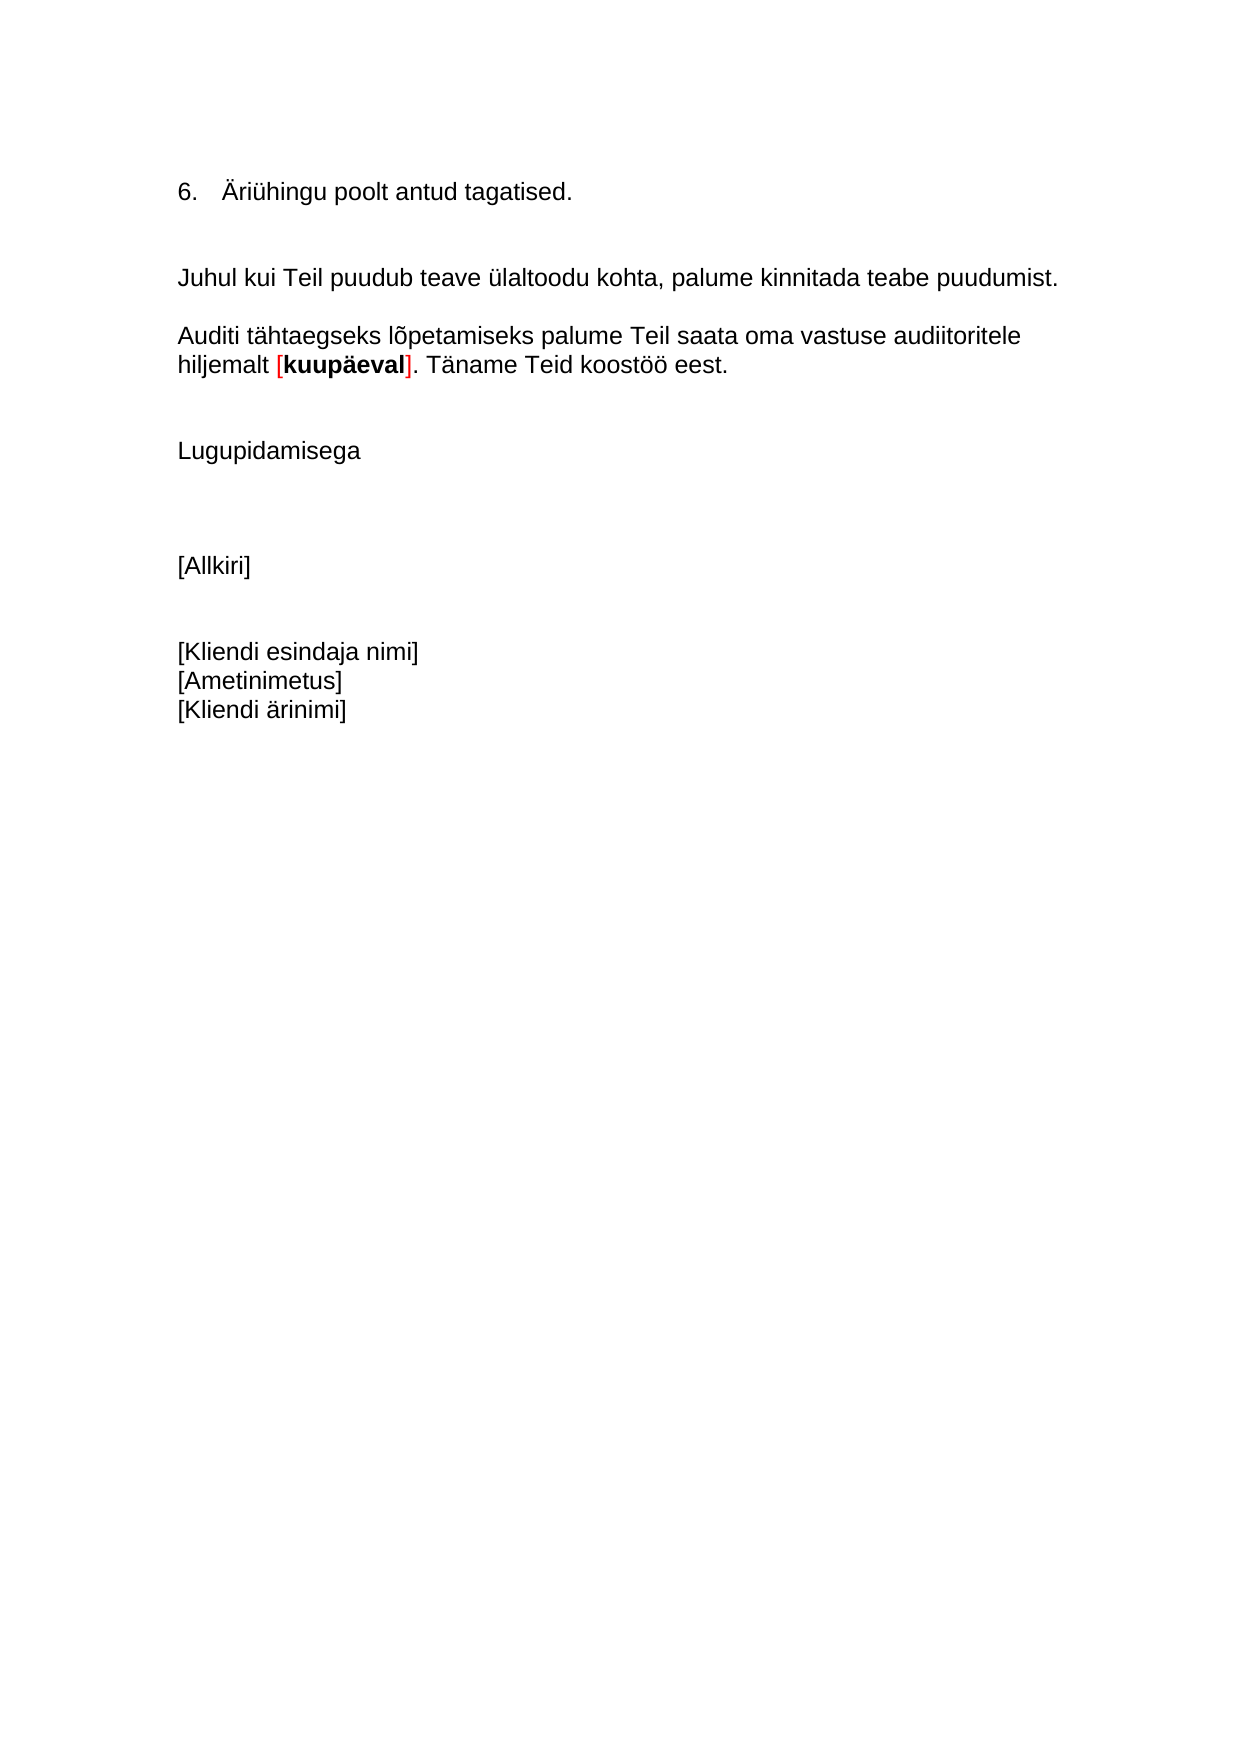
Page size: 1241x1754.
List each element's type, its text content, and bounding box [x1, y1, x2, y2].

text [Kliendi ärinimi] [177, 695, 1092, 723]
text Juhul kui Teil puudub teave ülaltoodu kohta, palume kinnitada teabe puudumist. [177, 263, 1092, 292]
text [Kliendi esindaja nimi] [177, 637, 1092, 666]
list Äriühingu poolt antud tagatised. [177, 177, 1092, 206]
text [Allkiri] [177, 551, 1092, 580]
text Lugupidamisega [177, 436, 1092, 465]
text [Ametinimetus] [177, 666, 1092, 695]
text Auditi tähtaegseks lõpetamiseks palume Teil saata oma vastuse audiitoritele hiljemalt [kuupäeval]. Täname Teid koostöö eest. [177, 321, 1092, 378]
